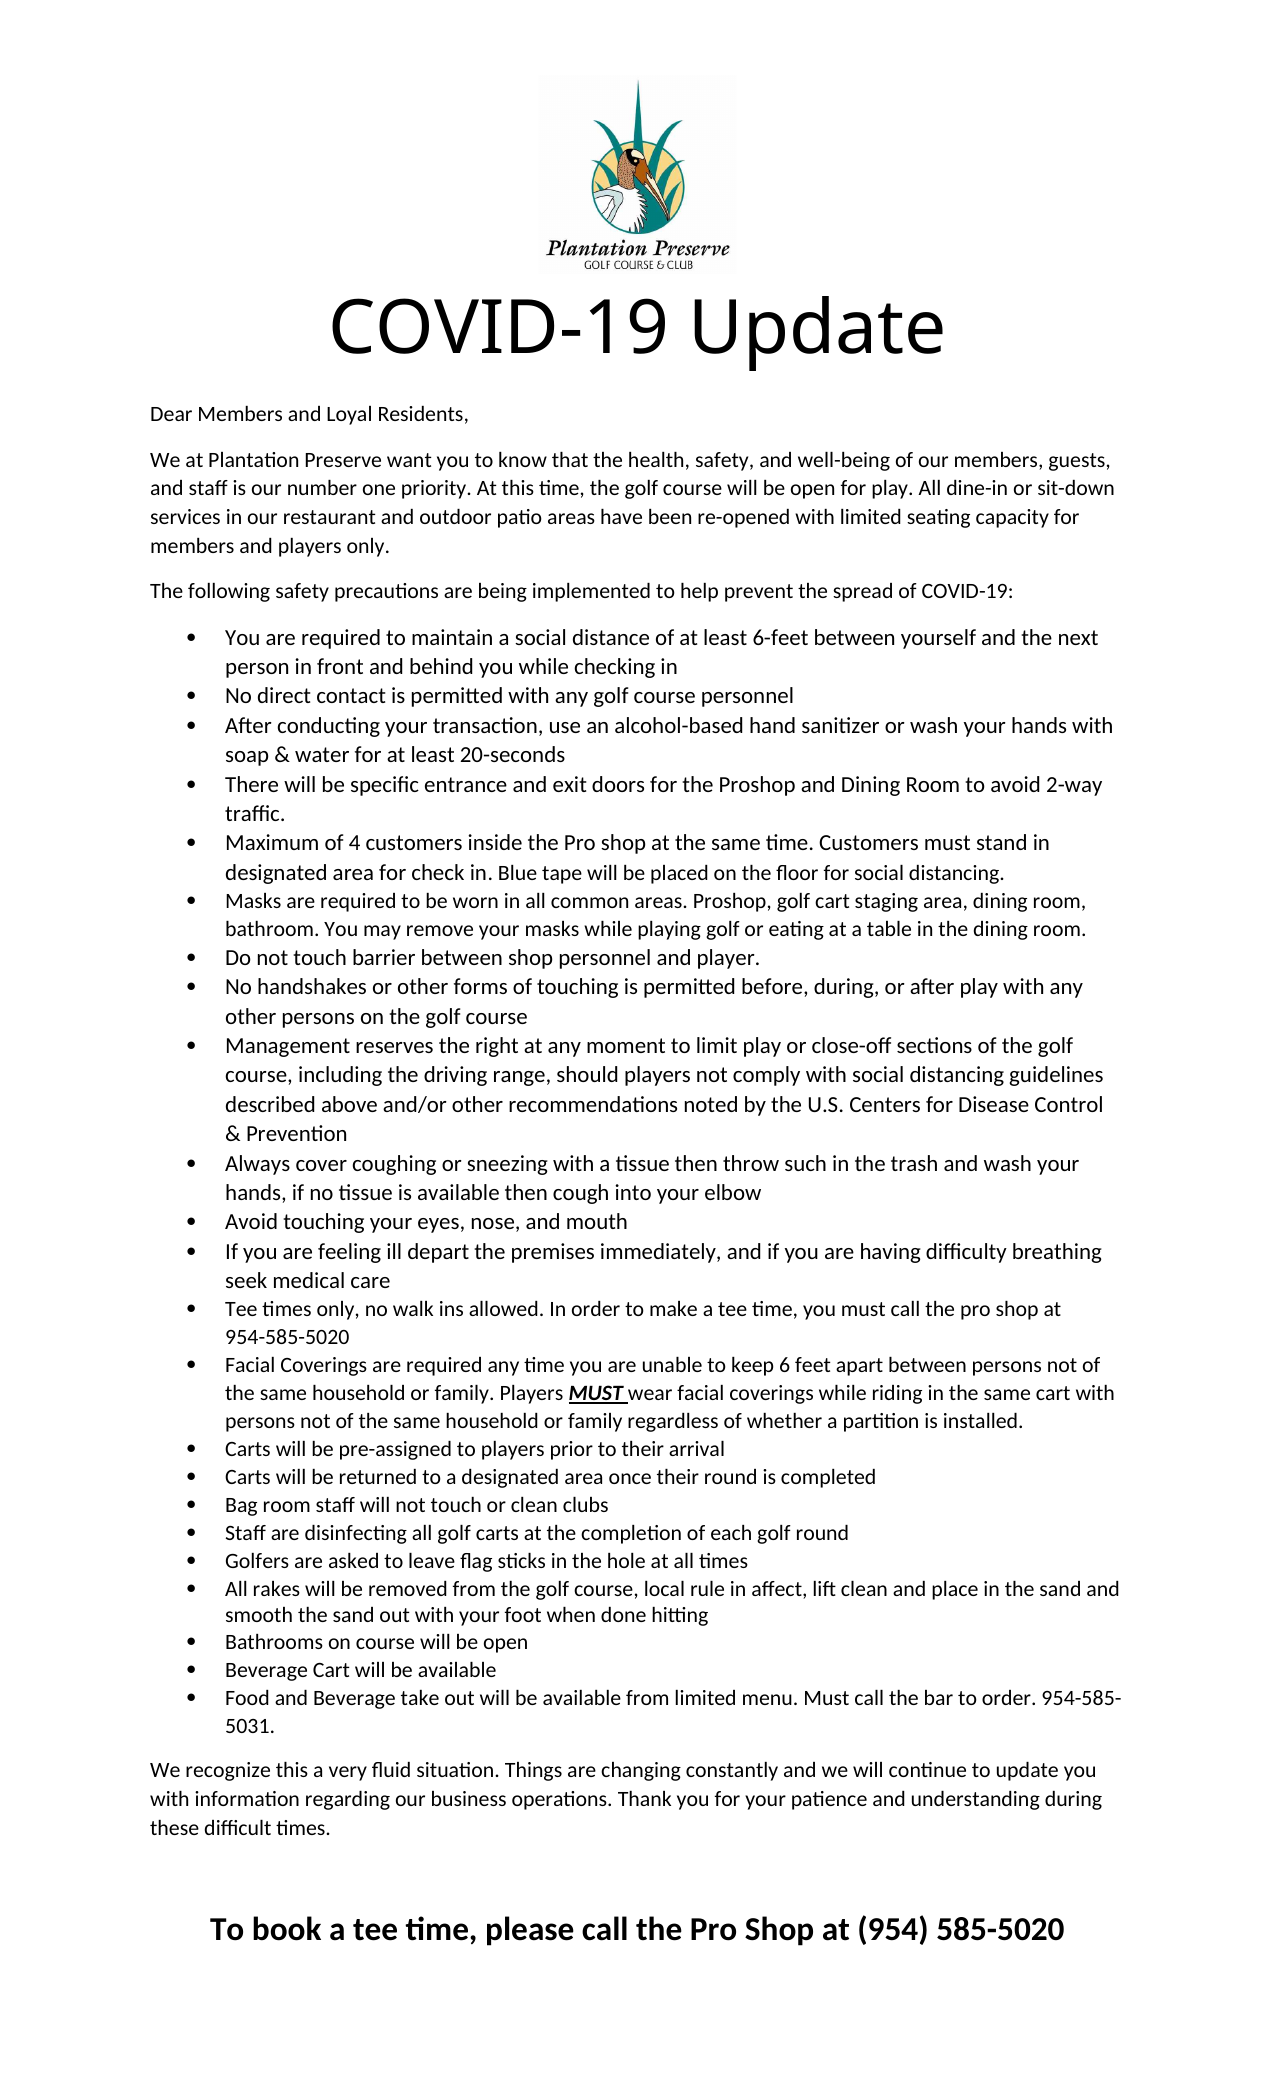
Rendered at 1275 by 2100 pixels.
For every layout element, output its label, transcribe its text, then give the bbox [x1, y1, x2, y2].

list Carts will be returned to a designated area once their round is completed [187, 1463, 1125, 1490]
text COVID-19 Update [150, 273, 1125, 376]
list You are required to maintain a social distance of at least 6-feet between yourself and the next person in front and behind you while checking in [187, 623, 1125, 680]
list Staff are disinfecting all golf carts at the completion of each golf round [187, 1519, 1125, 1546]
list There will be specific entrance and exit doors for the Proshop and Dining Room to avoid 2-way traffic. [187, 770, 1125, 827]
list Maximum of 4 customers inside the Pro shop at the same time. Customers must stand in designated area for check in. Blue tape will be placed on the floor for social distancing. [187, 828, 1125, 886]
list Beverage Cart will be available [187, 1656, 1125, 1683]
list Always cover coughing or sneezing with a tissue then throw such in the trash and wash your hands, if no tissue is available then cough into your elbow [187, 1149, 1125, 1206]
list Golfers are asked to leave flag sticks in the hole at all times [187, 1547, 1125, 1573]
list Avoid touching your eyes, nose, and mouth [187, 1207, 1125, 1236]
list Food and Beverage take out will be available from limited menu. Must call the bar to order. 954-585-5031. [187, 1684, 1125, 1738]
text We recognize this a very fluid situation. Things are changing constantly and we will continue to update you with information regarding our business operations. Thank you for your patience and understanding during these difficult times. [150, 1756, 1125, 1841]
list Do not touch barrier between shop personnel and player. [187, 943, 1125, 971]
list Carts will be pre-assigned to players prior to their arrival [187, 1435, 1125, 1462]
list Tee times only, no walk ins allowed. In order to make a tee time, you must call the pro shop at 954-585-5020 [187, 1296, 1125, 1350]
list After conducting your transaction, use an alcohol-based hand sanitizer or wash your hands with soap & water for at least 20-seconds [187, 711, 1125, 768]
list No handshakes or other forms of touching is permitted before, during, or after play with any other persons on the golf course [187, 972, 1125, 1030]
text We at Plantation Preserve want you to know that the health, safety, and well-being of our members, guests, and staff is our number one priority. At this time, the golf course will be open for play. All dine-in or sit-down services in our restaurant and outdoor patio areas have been re-opened with limited seating capacity for members and players only. [150, 446, 1125, 559]
list Masks are required to be worn in all common areas. Proshop, golf cart staging area, dining room, bathroom. You may remove your masks while playing golf or eating at a table in the dining room. [187, 887, 1125, 942]
list If you are feeling ill depart the premises immediately, and if you are having difficulty breathing seek medical care [187, 1237, 1125, 1294]
list Bag room staff will not touch or clean clubs [187, 1491, 1125, 1518]
list Management reserves the right at any moment to limit play or close-off sections of the golf course, including the driving range, should players not comply with social distancing guidelines described above and/or other recommendations noted by the U.S. Centers for Disease Control & Prevention [187, 1031, 1125, 1147]
list No direct contact is permitted with any golf course personnel [187, 682, 1125, 710]
text Dear Members and Loyal Residents, [150, 400, 1125, 427]
list Facial Coverings are required any time you are unable to keep 6 feet apart between persons not of the same household or family. Players MUST wear facial coverings while riding in the same cart with persons not of the same household or family regardless of whether a partition is installed. [187, 1351, 1125, 1434]
list Bathrooms on course will be open [187, 1628, 1125, 1655]
list All rakes will be removed from the golf course, local rule in affect, lift clean and place in the sand and smooth the sand out with your foot when done hitting [187, 1575, 1125, 1628]
text The following safety precautions are being implemented to help prevent the spread of COVID-19: [150, 577, 1125, 604]
